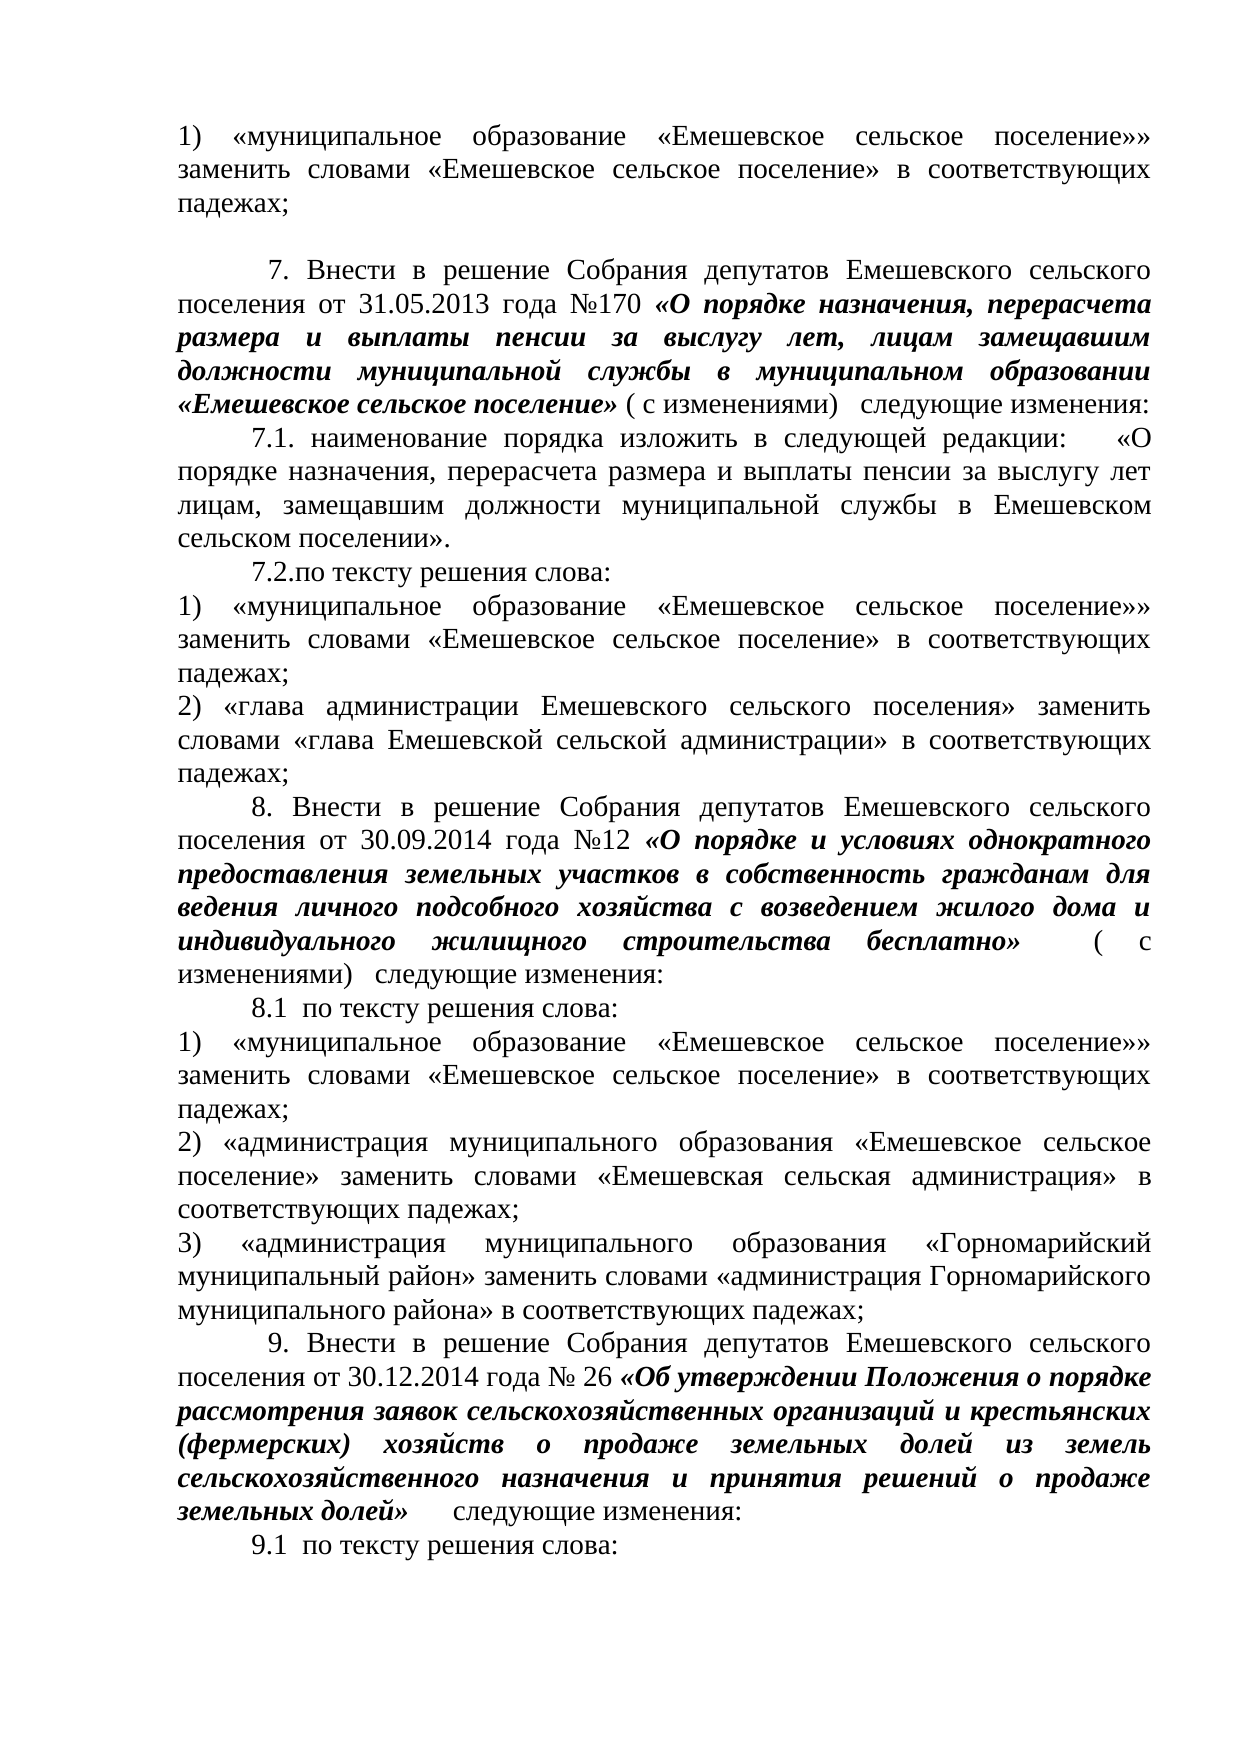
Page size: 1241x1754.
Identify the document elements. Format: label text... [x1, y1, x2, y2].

text 9. Внести в решение Собрания депутатов Емешевского сельского поселения от 30.12.2014 года № 26 «Об утверждении Положения о порядке рассмотрения заявок сельскохозяйственных организаций и крестьянских (фермерских) хозяйств о продаже земельных долей из земель сельскохозяйственного назначения и принятия решений о продаже земельных долей» следующие изменения: [177, 1326, 1152, 1527]
text 1) «муниципальное образование «Емешевское сельское поселение»» заменить словами «Емешевское сельское поселение» в соответствующих падежах; [177, 118, 1152, 219]
text 2) «глава администрации Емешевского сельского поселения» заменить словами «глава Емешевской сельской администрации» в соответствующих падежах; [177, 688, 1152, 789]
text 1) «муниципальное образование «Емешевское сельское поселение»» заменить словами «Емешевское сельское поселение» в соответствующих падежах; [177, 1024, 1152, 1124]
text 3) «администрация муниципального образования «Горномарийский муниципальный район» заменить словами «администрация Горномарийского муниципального района» в соответствующих падежах; [177, 1225, 1152, 1326]
text 7.2.по тексту решения слова: [177, 554, 1152, 588]
text 7.1. наименование порядка изложить в следующей редакции: «О порядке назначения, перерасчета размера и выплаты пенсии за выслугу лет лицам, замещавшим должности муниципальной службы в Емешевском сельском поселении». [177, 420, 1152, 554]
text 1) «муниципальное образование «Емешевское сельское поселение»» заменить словами «Емешевское сельское поселение» в соответствующих падежах; [177, 588, 1152, 688]
text 9.1 по тексту решения слова: [177, 1527, 1152, 1560]
text 2) «администрация муниципального образования «Емешевское сельское поселение» заменить словами «Емешевская сельская администрация» в соответствующих падежах; [177, 1124, 1152, 1225]
text 7. Внести в решение Собрания депутатов Емешевского сельского поселения от 31.05.2013 года №170 «О порядке назначения, перерасчета размера и выплаты пенсии за выслугу лет, лицам замещавшим должности муниципальной службы в муниципальном образовании «Емешевское сельское поселение» ( с изменениями) следующие изменения: [177, 252, 1152, 420]
text 8. Внести в решение Собрания депутатов Емешевского сельского поселения от 30.09.2014 года №12 «О порядке и условиях однократного предоставления земельных участков в собственность гражданам для ведения личного подсобного хозяйства с возведением жилого дома и индивидуального жилищного строительства бесплатно» ( с изменениями) следующие изменения: [177, 789, 1152, 990]
text 8.1 по тексту решения слова: [177, 990, 1152, 1024]
